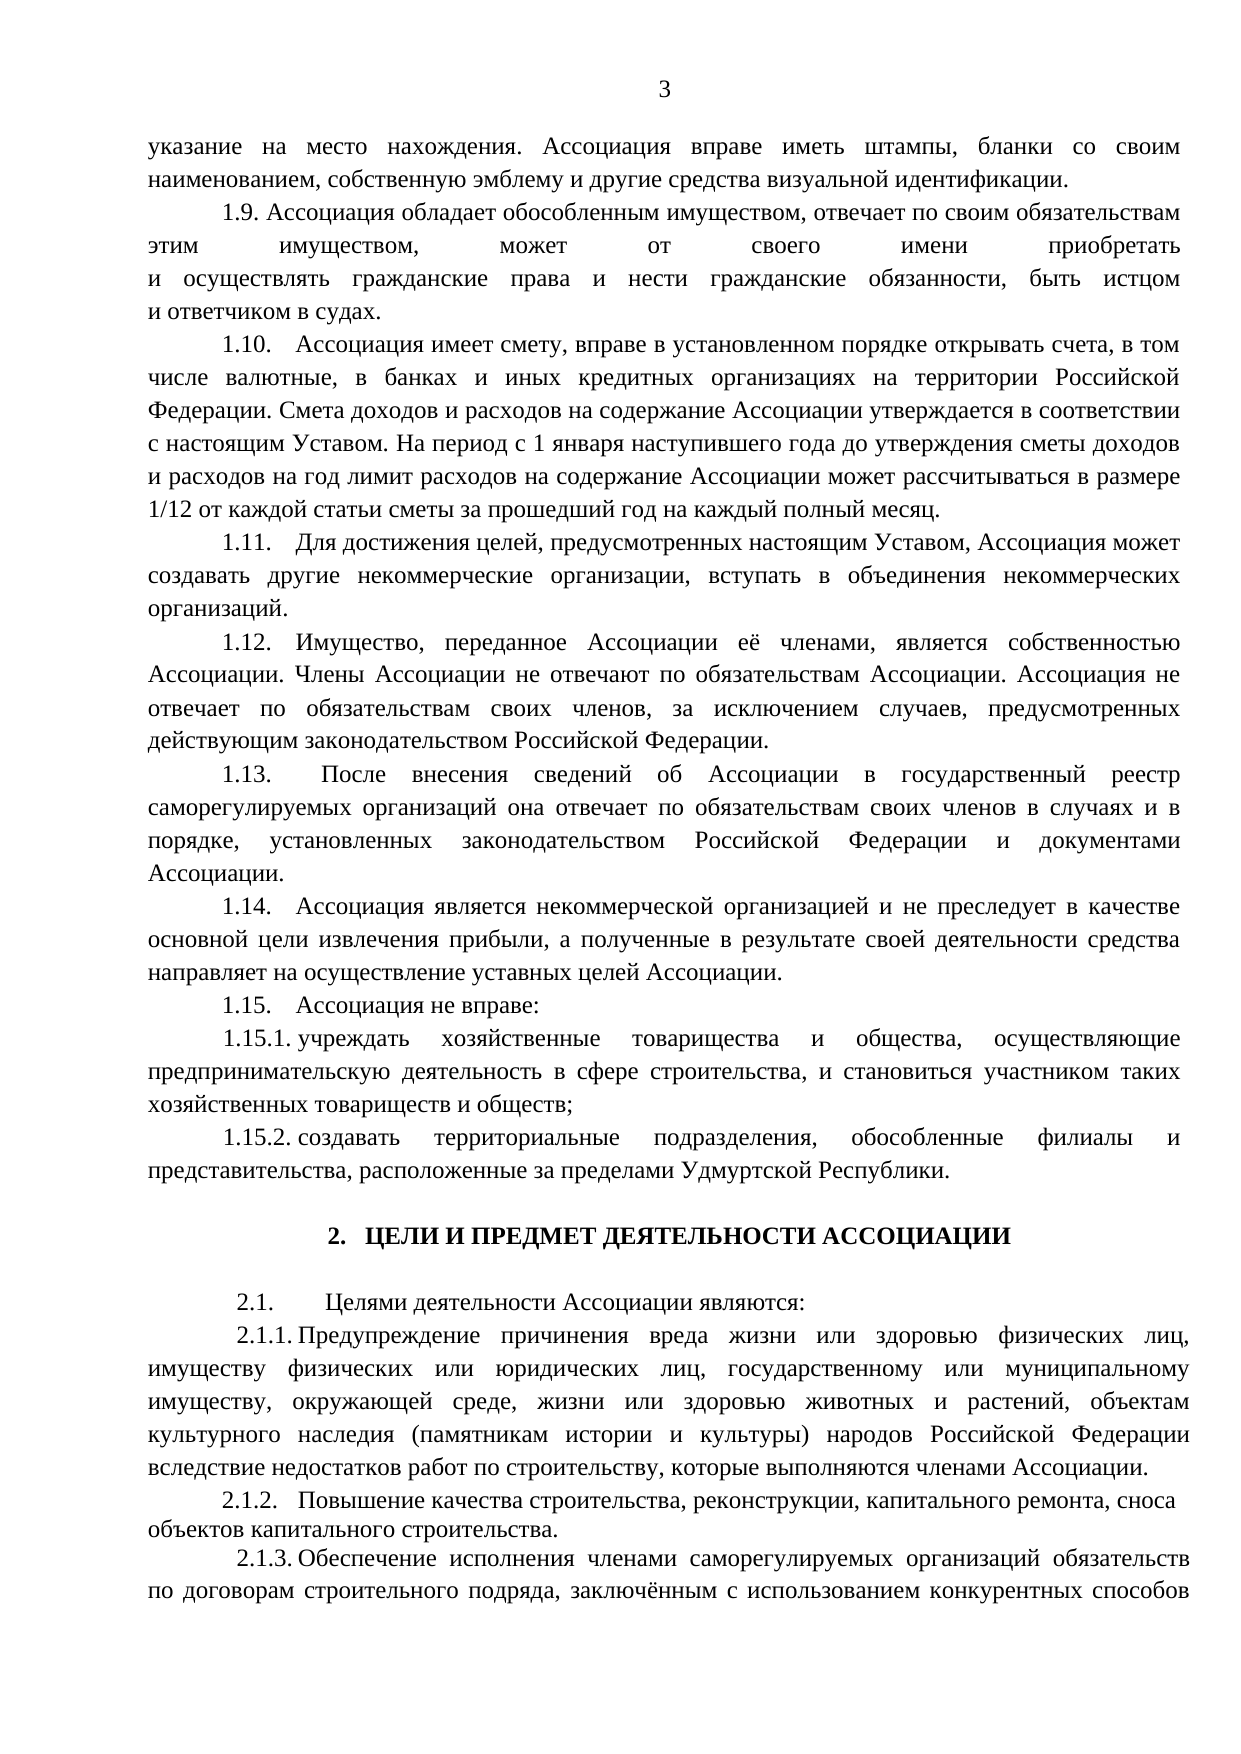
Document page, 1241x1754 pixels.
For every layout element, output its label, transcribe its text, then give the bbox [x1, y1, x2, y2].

list После внесения сведений об Ассоциации в государственный реестр саморегулируемых организаций она отвечает по обязательствам своих членов в случаях и в порядке, установленных законодательством Российской Федерации и документами Ассоциации. [148, 759, 1181, 886]
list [148, 1543, 1191, 1604]
list Целями деятельности Ассоциации являются: [148, 1287, 1191, 1316]
list Ассоциация является некоммерческой организацией и не преследует в качестве основной цели извлечения прибыли, а полученные в результате своей деятельности средства направляет на осуществление уставных целей Ассоциации. [148, 891, 1181, 986]
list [148, 131, 1181, 193]
list Ассоциация имеет смету, вправе в установленном порядке открывать счета, в том числе валютные, в банках и иных кредитных организациях на территории Российской Федерации. Смета доходов и расходов на содержание Ассоциации утверждается в соответствии с настоящим Уставом. На период с 1 января наступившего года до утверждения сметы доходов и расходов на год лимит расходов на содержание Ассоциации может рассчитываться в размере 1/12 от каждой статьи сметы за прошедший год на каждый полный месяц. [148, 329, 1181, 523]
list Предупреждение причинения вреда жизни или здоровью физических лиц, имуществу физических или юридических лиц, государственному или муниципальному имуществу, окружающей среде, жизни или здоровью животных и растений, объектам культурного наследия (памятникам истории и культуры) народов Российской Федерации вследствие недостатков работ по строительству, которые выполняются членами Ассоциации. [148, 1320, 1191, 1481]
list Имущество, переданное Ассоциации её членами, является собственностью Ассоциации. Члены Ассоциации не отвечают по обязательствам Ассоциации. Ассоциация не отвечает по обязательствам своих членов, за исключением случаев, предусмотренных действующим законодательством Российской Федерации. [148, 627, 1181, 754]
list ЦЕЛИ И ПРЕДМЕТ ДЕЯТЕЛЬНОСТИ АССОЦИАЦИИ [148, 1221, 1191, 1250]
list учреждать хозяйственные товарищества и общества, осуществляющие предпринимательскую деятельность в сфере строительства, и становиться участником таких хозяйственных товариществ и обществ; [148, 1023, 1181, 1118]
list Ассоциация не вправе: [148, 990, 1181, 1018]
list Повышение качества строительства, реконструкции, капитального ремонта, сноса объектов капитального строительства. [148, 1485, 1181, 1543]
list Ассоциация обладает обособленным имуществом, отвечает по своим обязательствам этим имуществом, может от своего имени приобретать и осуществлять гражданские права и нести гражданские обязанности, быть истцом и ответчиком в судах. [148, 197, 1181, 325]
list Для достижения целей, предусмотренных настоящим Уставом, Ассоциация может создавать другие некоммерческие организации, вступать в объединения некоммерческих организаций. [148, 527, 1181, 622]
list создавать территориальные подразделения, обособленные филиалы и представительства, расположенные за пределами Удмуртской Республики. [148, 1122, 1181, 1184]
